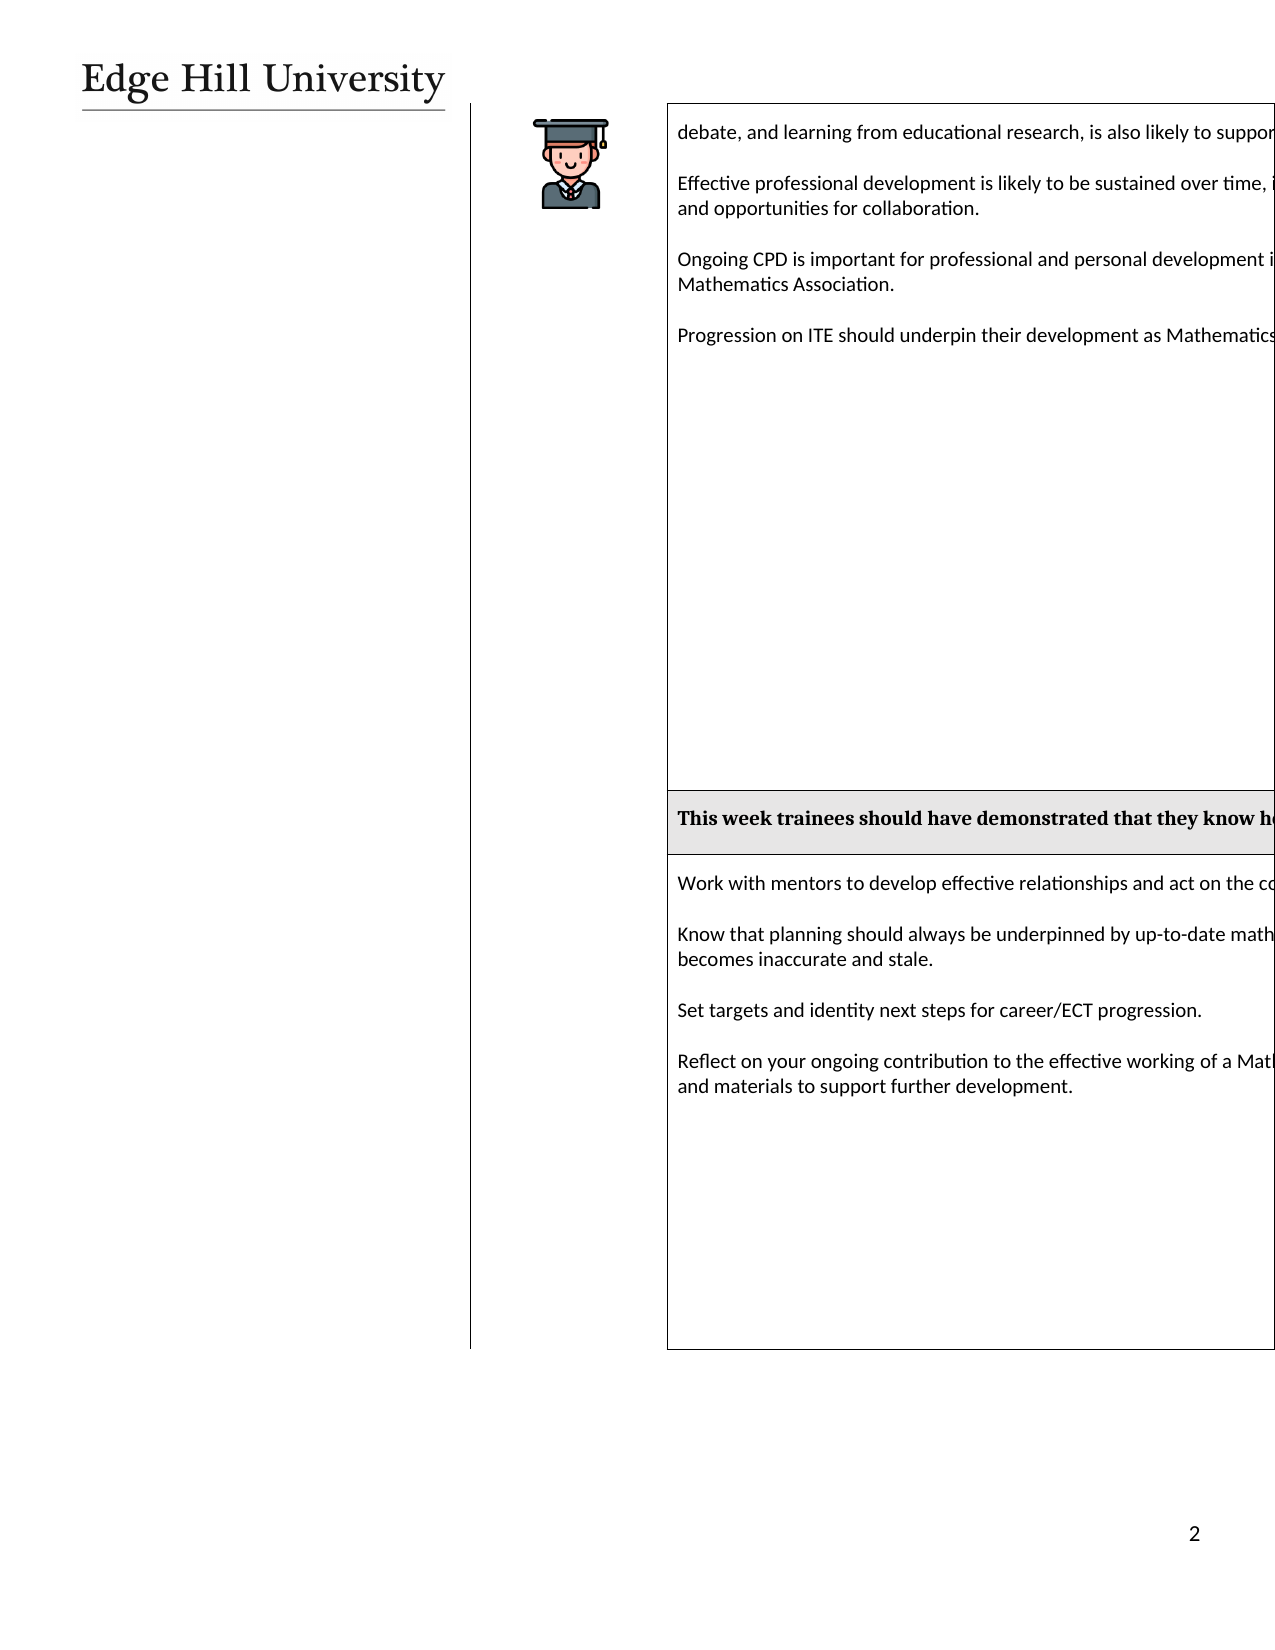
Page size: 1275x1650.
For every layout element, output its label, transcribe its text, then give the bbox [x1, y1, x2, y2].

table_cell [668, 104, 1274, 790]
picture [75, 53, 452, 122]
picture [525, 119, 615, 209]
table_cell Work with mentors to develop effective relationships and act on the coaching support. Know that planning should always be underpinned by up-to-date mathematical scholarship or teaching becomes inaccurate and stale. Set targets and identity next steps for career/ECT progression. Reflect on your ongoing contribution to the effective working of a Mathematics department. Use NCETM and materials to support further development. [668, 855, 1274, 1349]
table_cell This week trainees should have demonstrated that they know how to: [668, 791, 1274, 854]
